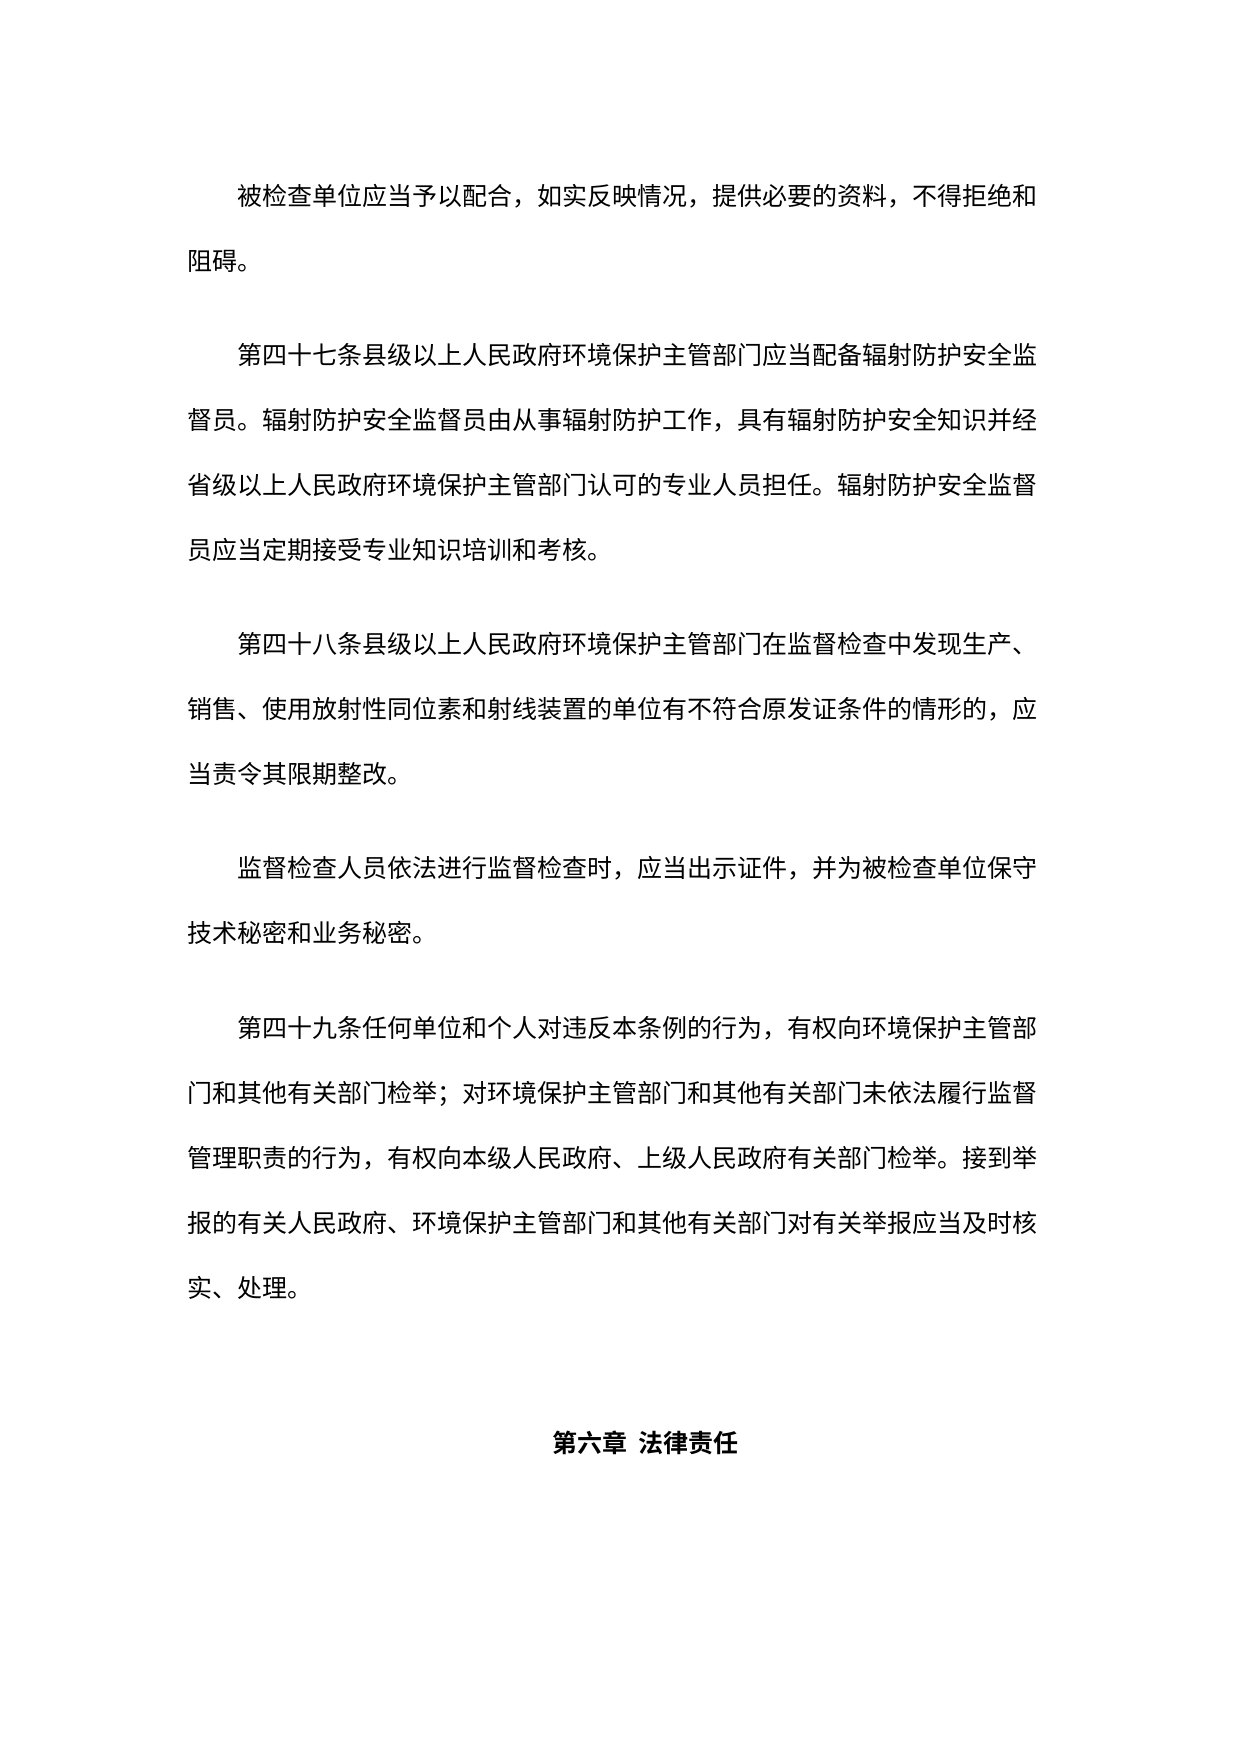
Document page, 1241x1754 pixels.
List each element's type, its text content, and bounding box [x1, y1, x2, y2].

text 第四十八条县级以上人民政府环境保护主管部门在监督检查中发现生产、销售、使用放射性同位素和射线装置的单位有不符合原发证条件的情形的，应当责令其限期整改。 [187, 610, 1053, 805]
text 第四十九条任何单位和个人对违反本条例的行为，有权向环境保护主管部门和其他有关部门检举；对环境保护主管部门和其他有关部门未依法履行监督管理职责的行为，有权向本级人民政府、上级人民政府有关部门检举。接到举报的有关人民政府、环境保护主管部门和其他有关部门对有关举报应当及时核实、处理。 [187, 994, 1053, 1319]
text 第四十七条县级以上人民政府环境保护主管部门应当配备辐射防护安全监督员。辐射防护安全监督员由从事辐射防护工作，具有辐射防护安全知识并经省级以上人民政府环境保护主管部门认可的专业人员担任。辐射防护安全监督员应当定期接受专业知识培训和考核。 [187, 321, 1053, 581]
text 第六章 法律责任 [187, 1409, 1053, 1474]
text 被检查单位应当予以配合，如实反映情况，提供必要的资料，不得拒绝和阻碍。 [187, 162, 1053, 292]
text 监督检查人员依法进行监督检查时，应当出示证件，并为被检查单位保守技术秘密和业务秘密。 [187, 834, 1053, 964]
